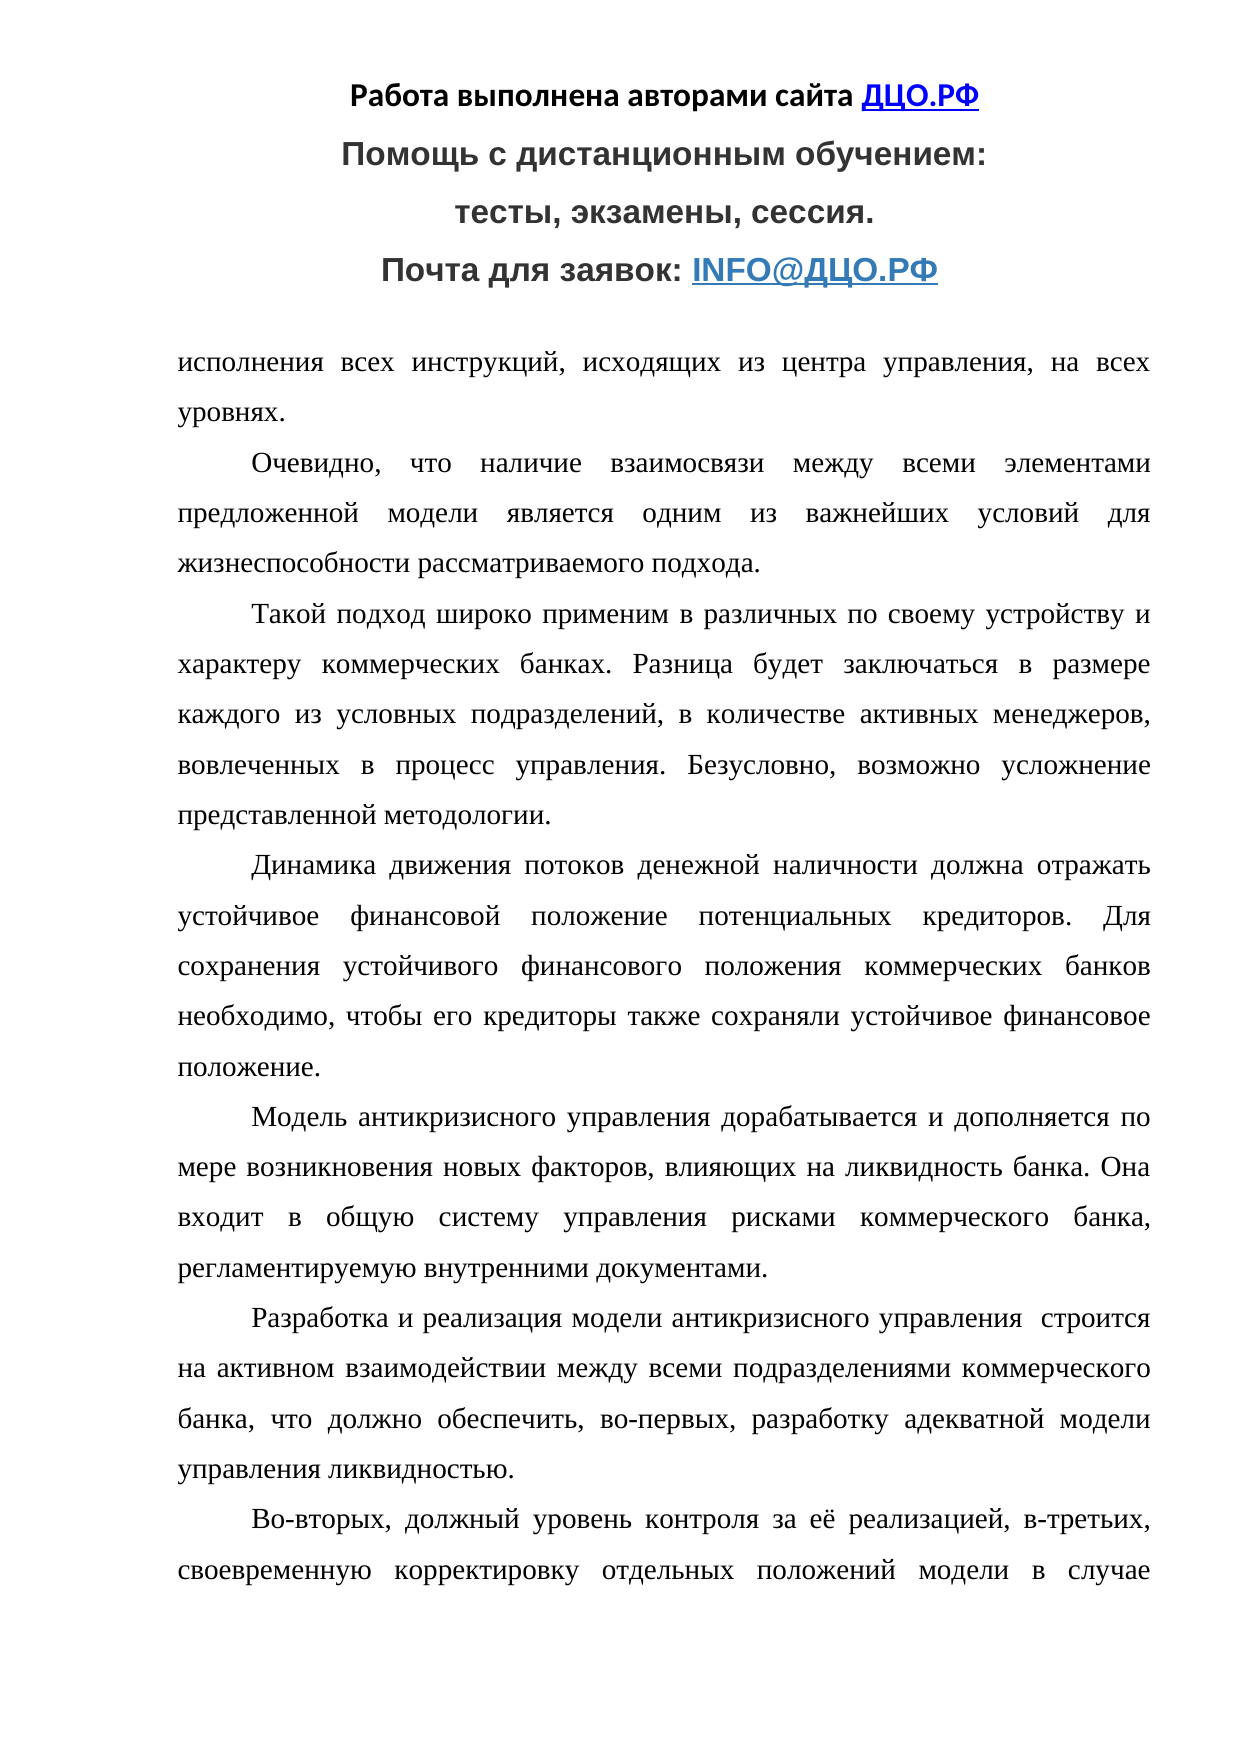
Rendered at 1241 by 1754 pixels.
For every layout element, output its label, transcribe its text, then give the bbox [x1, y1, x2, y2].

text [177, 344, 1152, 428]
text Очевидно, что наличие взаимосвязи между всеми элементами предложенной модели является одним из важнейших условий для жизнеспособности рассматриваемого подхода. [177, 445, 1152, 579]
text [177, 1501, 1152, 1585]
text Разработка и реализация модели антикризисного управления строится на активном взаимодействии между всеми подразделениями коммерческого банка, что должно обеспечить, во-первых, разработку адекватной модели управления ликвидностью. [177, 1300, 1152, 1485]
text Динамика движения потоков денежной наличности должна отражать устойчивое финансовой положение потенциальных кредиторов. Для сохранения устойчивого финансового положения коммерческих банков необходимо, чтобы его кредиторы также сохраняли устойчивое финансовое положение. [177, 847, 1152, 1082]
text Такой подход широко применим в различных по своему устройству и характеру коммерческих банках. Разница будет заключаться в размере каждого из условных подразделений, в количестве активных менеджеров, вовлеченных в процесс управления. Безусловно, возможно усложнение представленной методологии. [177, 596, 1152, 831]
text Модель антикризисного управления дорабатывается и дополняется по мере возникновения новых факторов, влияющих на ликвидность банка. Она входит в общую систему управления рисками коммерческого банка, регламентируемую внутренними документами. [177, 1099, 1152, 1283]
